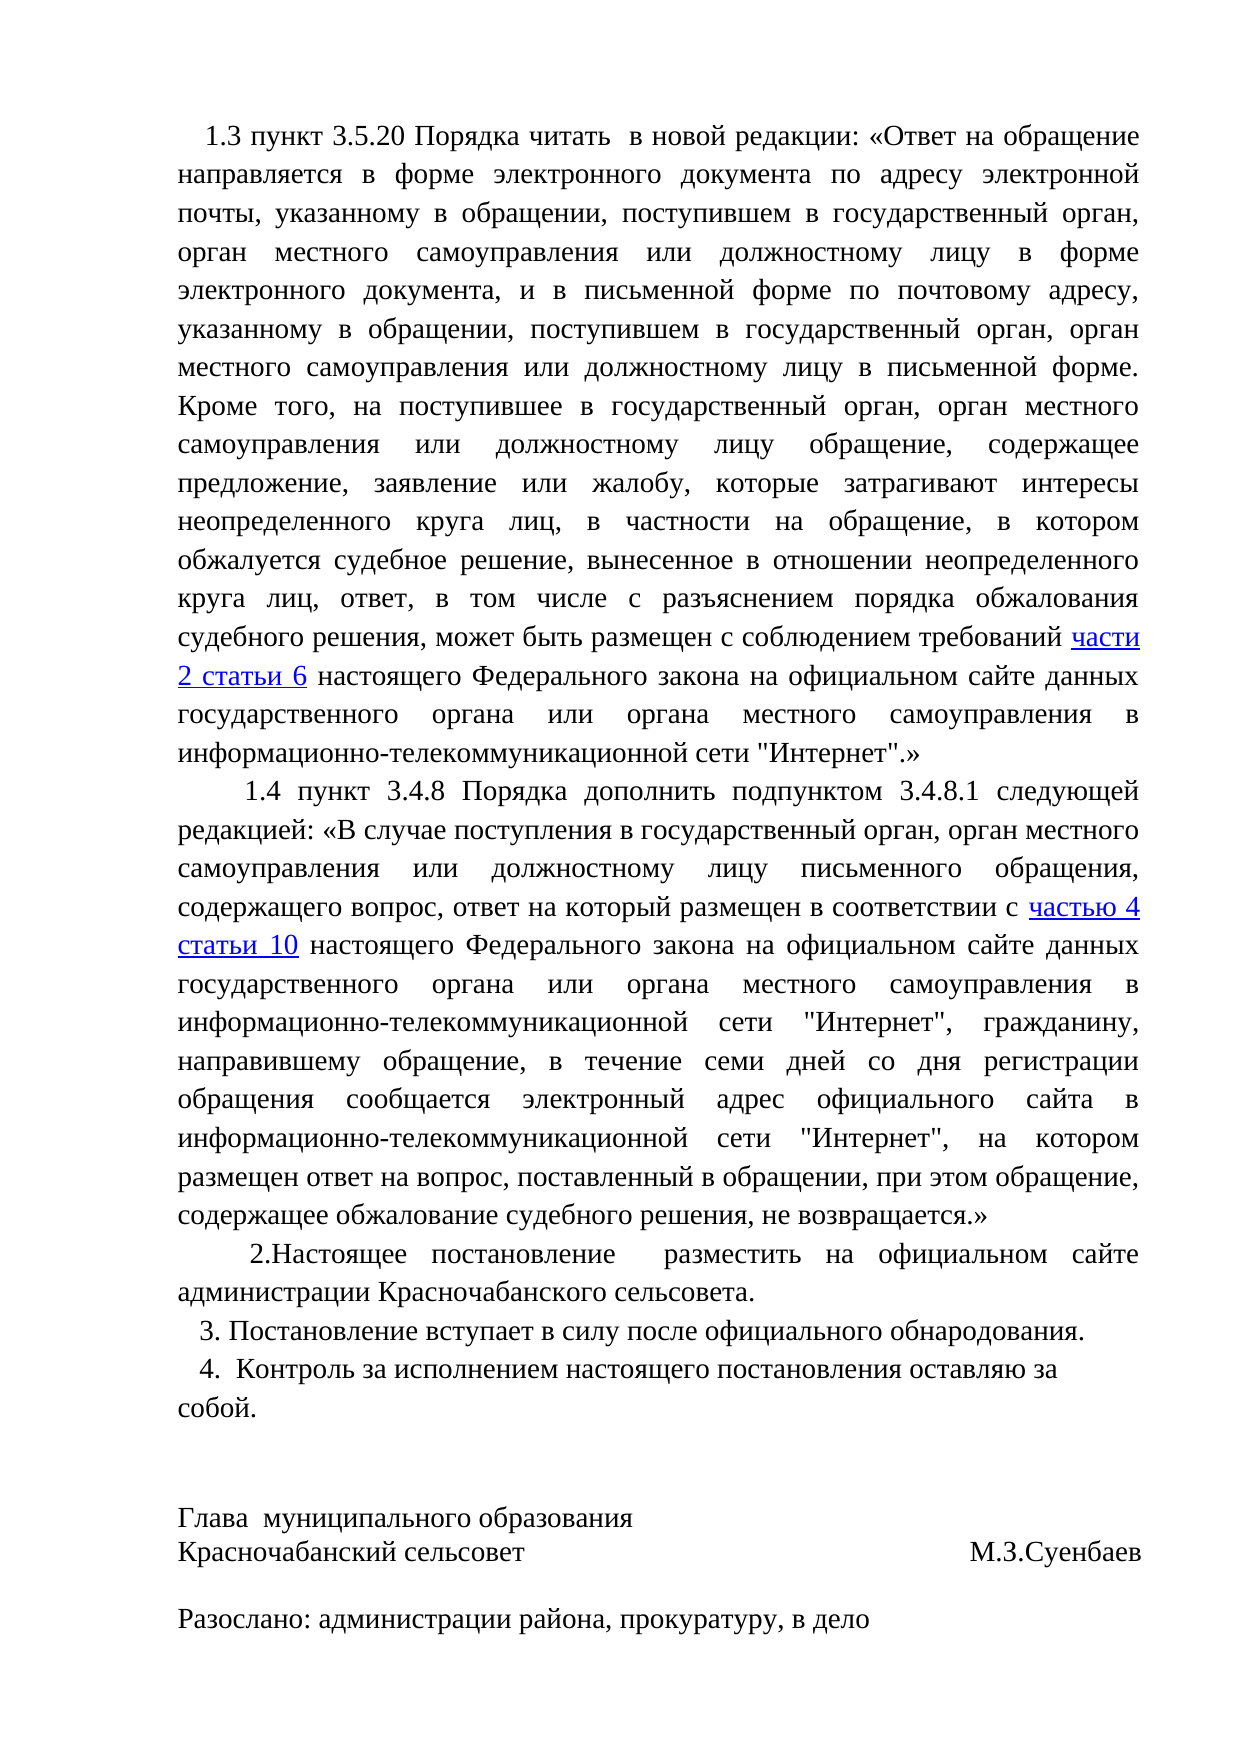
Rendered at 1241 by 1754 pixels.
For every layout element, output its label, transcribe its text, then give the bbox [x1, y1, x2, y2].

text Разослано: администрации района, прокуратуру, в дело [177, 1601, 1152, 1635]
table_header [166, 118, 1151, 1467]
text Глава муниципального образования Красночабанский сельсовет М.З.Суенбаев [177, 1501, 1152, 1568]
